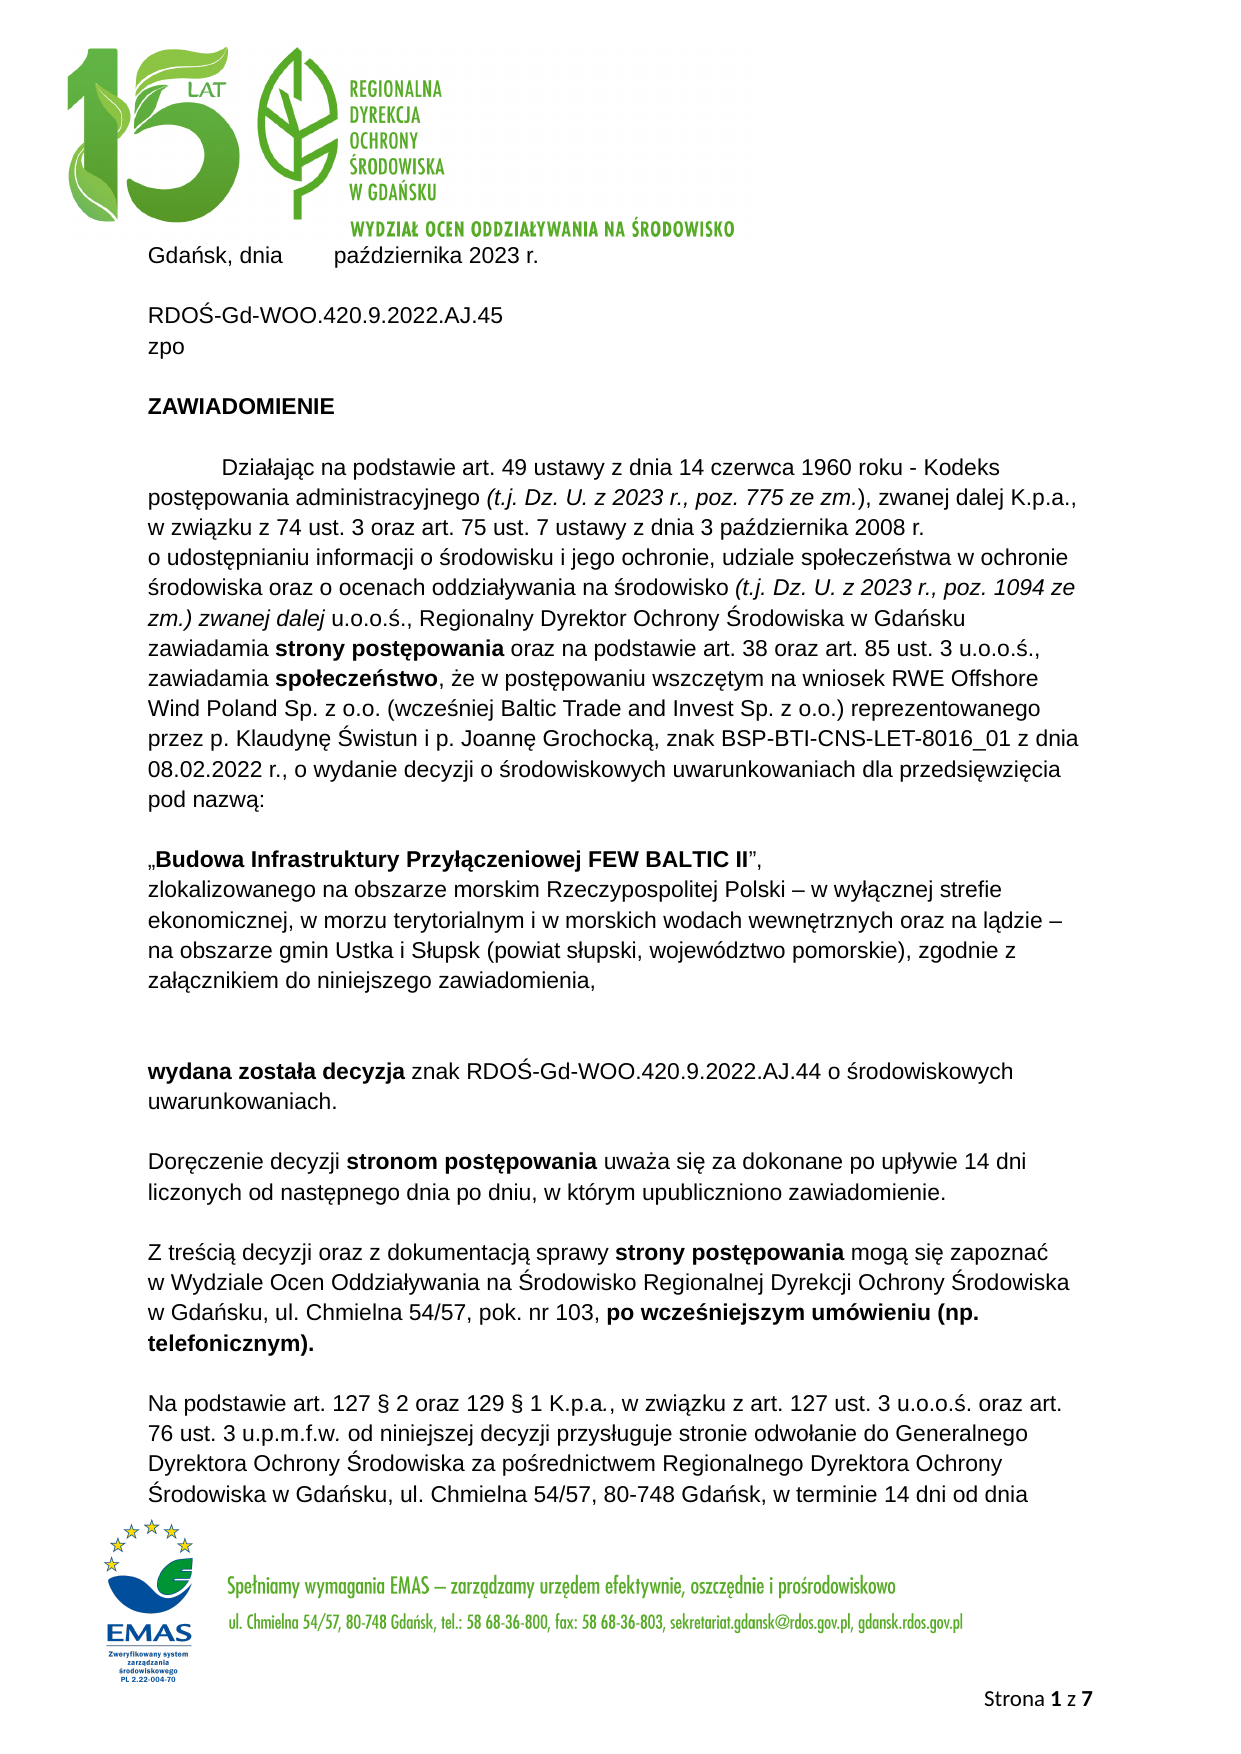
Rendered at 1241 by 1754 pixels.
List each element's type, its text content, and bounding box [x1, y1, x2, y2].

text ZAWIADOMIENIE [148, 393, 1093, 419]
text Działając na podstawie art. 49 ustawy z dnia 14 czerwca 1960 roku - Kodeks postępowania administracyjnego (t.j. Dz. U. z 2023 r., poz. 775 ze zm.), zwanej dalej K.p.a., w związku z 74 ust. 3 oraz art. 75 ust. 7 ustawy z dnia 3 października 2008 r. o udostępnianiu informacji o środowisku i jego ochronie, udziale społeczeństwa w ochronie środowiska oraz o ocenach oddziaływania na środowisko (t.j. Dz. U. z 2023 r., poz. 1094 ze zm.) zwanej dalej u.o.o.ś., Regionalny Dyrektor Ochrony Środowiska w Gdańsku zawiadamia strony postępowania oraz na podstawie art. 38 oraz art. 85 ust. 3 u.o.o.ś., zawiadamia społeczeństwo, że w postępowaniu wszczętym na wniosek RWE Offshore Wind Poland Sp. z o.o. (wcześniej Baltic Trade and Invest Sp. z o.o.) reprezentowanego przez p. Klaudynę Świstun i p. Joannę Grochocką, znak BSP-BTI-CNS-LET-8016_01 z dnia 08.02.2022 r., o wydanie decyzji o środowiskowych uwarunkowaniach dla przedsięwzięcia pod nazwą: [148, 453, 1093, 812]
text zpo [148, 333, 1093, 359]
text Gdańsk, dnia października 2023 r. [148, 242, 1093, 268]
text Doręczenie decyzji stronom postępowania uważa się za dokonane po upływie 14 dni liczonych od następnego dnia po dniu, w którym upubliczniono zawiadomienie. [148, 1148, 1093, 1205]
text wydana została decyzja znak RDOŚ-Gd-WOO.420.9.2022.AJ.44 o środowiskowych uwarunkowaniach. [148, 1058, 1093, 1114]
picture [103, 1518, 1079, 1685]
text „Budowa Infrastruktury Przyłączeniowej FEW BALTIC II”, [148, 846, 1093, 873]
text Z treścią decyzji oraz z dokumentacją sprawy strony postępowania mogą się zapoznać w Wydziale Ocen Oddziaływania na Środowisko Regionalnej Dyrekcji Ochrony Środowiska w Gdańsku, ul. Chmielna 54/57, pok. nr 103, po wcześniejszym umówieniu (np. telefonicznym). [148, 1239, 1093, 1356]
picture [58, 35, 754, 242]
text zlokalizowanego na obszarze morskim Rzeczypospolitej Polski – w wyłącznej strefie ekonomicznej, w morzu terytorialnym i w morskich wodach wewnętrznych oraz na lądzie – na obszarze gmin Ustka i Słupsk (powiat słupski, województwo pomorskie), zgodnie z załącznikiem do niniejszego zawiadomienia, [148, 876, 1093, 993]
text RDOŚ-Gd-WOO.420.9.2022.AJ.45 [148, 302, 1093, 329]
